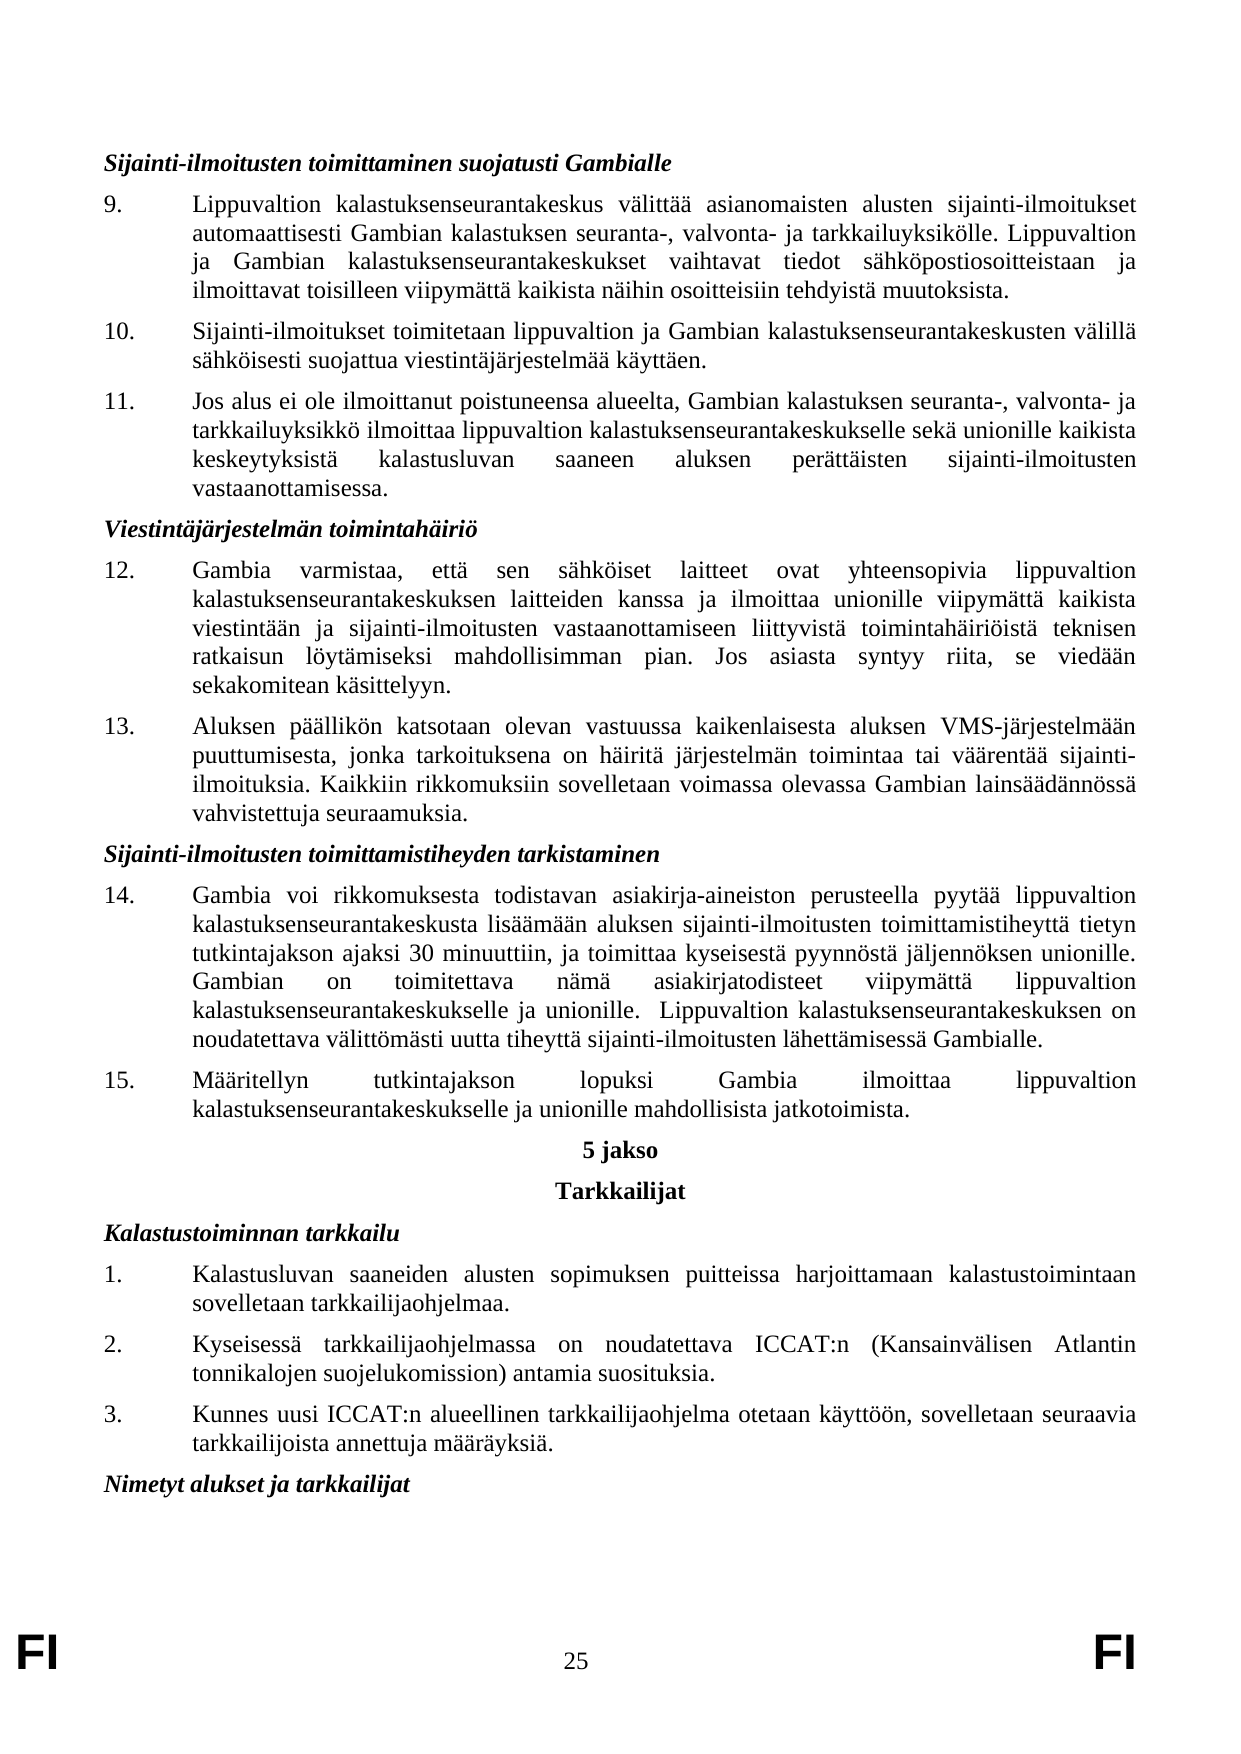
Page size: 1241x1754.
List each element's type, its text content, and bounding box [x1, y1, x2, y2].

text Määritellyn tutkintajakson lopuksi Gambia ilmoittaa lippuvaltion kalastuksenseurantakeskukselle ja unionille mahdollisista jatkotoimista. [103, 1065, 1137, 1123]
text Nimetyt alukset ja tarkkailijat [103, 1469, 1137, 1498]
text Tarkkailijat [103, 1176, 1137, 1205]
text Kalastustoiminnan tarkkailu [103, 1218, 1137, 1246]
text Kyseisessä tarkkailijaohjelmassa on noudatettava ICCAT:n (Kansainvälisen Atlantin tonnikalojen suojelukomission) antamia suosituksia. [103, 1329, 1137, 1386]
text Viestintäjärjestelmän toimintahäiriö [103, 514, 1137, 543]
text Gambia voi rikkomuksesta todistavan asiakirja-aineiston perusteella pyytää lippuvaltion kalastuksenseurantakeskusta lisäämään aluksen sijainti-ilmoitusten toimittamistiheyttä tietyn tutkintajakson ajaksi 30 minuuttiin, ja toimittaa kyseisestä pyynnöstä jäljennöksen unionille. Gambian on toimitettava nämä asiakirjatodisteet viipymättä lippuvaltion kalastuksenseurantakeskukselle ja unionille. Lippuvaltion kalastuksenseurantakeskuksen on noudatettava välittömästi uutta tiheyttä sijainti-ilmoitusten lähettämisessä Gambialle. [103, 880, 1137, 1053]
text Sijainti-ilmoitusten toimittamistiheyden tarkistaminen [103, 839, 1137, 868]
text 5 jakso [103, 1135, 1137, 1164]
list Kalastusluvan saaneiden alusten sopimuksen puitteissa harjoittamaan kalastustoimintaan sovelletaan tarkkailijaohjelmaa. [103, 1259, 1137, 1316]
text Gambia varmistaa, että sen sähköiset laitteet ovat yhteensopivia lippuvaltion kalastuksenseurantakeskuksen laitteiden kanssa ja ilmoittaa unionille viipymättä kaikista viestintään ja sijainti-ilmoitusten vastaanottamiseen liittyvistä toimintahäiriöistä teknisen ratkaisun löytämiseksi mahdollisimman pian. Jos asiasta syntyy riita, se viedään sekakomitean käsittelyyn. [103, 555, 1137, 699]
text Lippuvaltion kalastuksenseurantakeskus välittää asianomaisten alusten sijainti-ilmoitukset automaattisesti Gambian kalastuksen seuranta-, valvonta- ja tarkkailuyksikölle. Lippuvaltion ja Gambian kalastuksenseurantakeskukset vaihtavat tiedot sähköpostiosoitteistaan ja ilmoittavat toisilleen viipymättä kaikista näihin osoitteisiin tehdyistä muutoksista. [103, 189, 1137, 304]
text Aluksen päällikön katsotaan olevan vastuussa kaikenlaisesta aluksen VMS-järjestelmään puuttumisesta, jonka tarkoituksena on häiritä järjestelmän toimintaa tai väärentää sijainti-ilmoituksia. Kaikkiin rikkomuksiin sovelletaan voimassa olevassa Gambian lainsäädännössä vahvistettuja seuraamuksia. [103, 711, 1137, 826]
text Sijainti-ilmoitukset toimitetaan lippuvaltion ja Gambian kalastuksenseurantakeskusten välillä sähköisesti suojattua viestintäjärjestelmää käyttäen. [103, 316, 1137, 374]
text Jos alus ei ole ilmoittanut poistuneensa alueelta, Gambian kalastuksen seuranta-, valvonta- ja tarkkailuyksikkö ilmoittaa lippuvaltion kalastuksenseurantakeskukselle sekä unionille kaikista keskeytyksistä kalastusluvan saaneen aluksen perättäisten sijainti-ilmoitusten vastaanottamisessa. [103, 386, 1137, 501]
text Kunnes uusi ICCAT:n alueellinen tarkkailijaohjelma otetaan käyttöön, sovelletaan seuraavia tarkkailijoista annettuja määräyksiä. [103, 1399, 1137, 1456]
text Sijainti-ilmoitusten toimittaminen suojatusti Gambialle [103, 148, 1137, 176]
